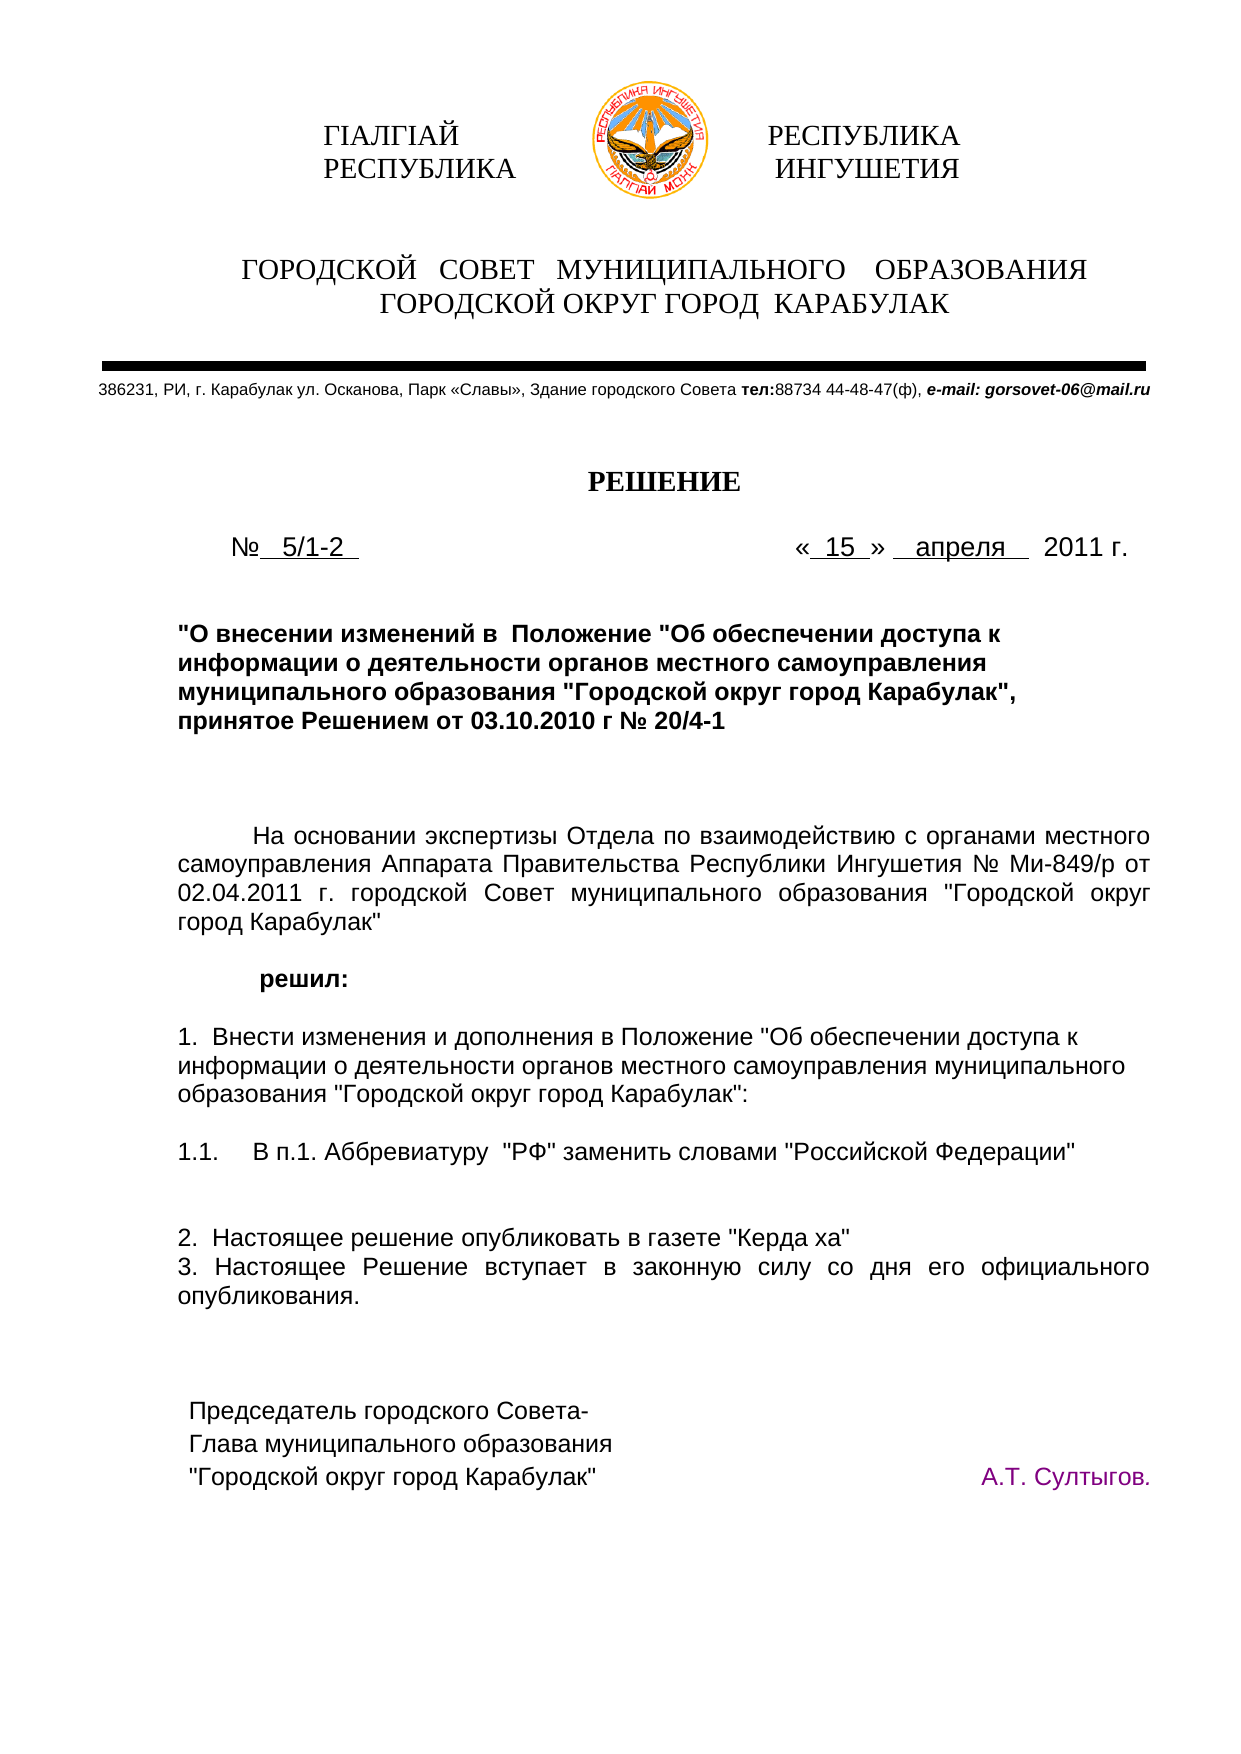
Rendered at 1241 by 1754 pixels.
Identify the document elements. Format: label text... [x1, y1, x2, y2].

table_header А.Т. Султыгов. [832, 1396, 1163, 1495]
text ГIАЛГIАЙ РЕСПУБЛИКА [177, 118, 571, 152]
text На основании экспертизы Отдела по взаимодействию с органами местного самоуправления Аппарата Правительства Республики Ингушетия № Ми-849/р от 02.04.2011 г. городской Совет муниципального образования "Городской округ город Карабулак" [177, 821, 1152, 936]
text РЕСПУБЛИКА ИНГУШЕТИЯ [730, 152, 1152, 185]
text принятое Решением от 03.10.2010 г № 20/4-1 [177, 706, 1152, 734]
table_header Председатель городского Совета- Глава муниципального образования "Городской округ город Карабулак" [177, 1396, 832, 1495]
text ГОРОДСКОЙ СОВЕТ МУНИЦИПАЛЬНОГО ОБРАЗОВАНИЯ ГОРОДСКОЙ ОКРУГ ГОРОД КАРАБУЛАК [177, 252, 1152, 319]
text "О внесении изменений в Положение "Об обеспечении доступа к информации о деятельности органов местного самоуправления муниципального образования "Городской округ город Карабулак", [177, 619, 1152, 706]
text 386231, РИ, г. Карабулак ул. Осканова, Парк «Славы», Здание городского Совета тел:88734 44-48-47(ф), e-mail: gorsovet-06@mail.ru [74, 380, 1152, 399]
text РЕШЕНИЕ [177, 464, 1152, 497]
list В п.1. Аббревиатуру "РФ" заменить словами "Российской Федерации" [177, 1137, 1152, 1166]
text 2. Настоящее решение опубликовать в газете "Керда ха" [177, 1223, 1152, 1252]
text 3. Настоящее Решение вступает в законную силу со дня его официального опубликования. [177, 1252, 1152, 1309]
text РЕСПУБЛИКА ИНГУШЕТИЯ [177, 152, 571, 185]
text 1. Внести изменения и дополнения в Положение "Об обеспечении доступа к информации о деятельности органов местного самоуправления муниципального образования "Городской округ город Карабулак": [177, 1022, 1152, 1108]
text решил: [177, 964, 1152, 993]
text ГIАЛГIАЙ РЕСПУБЛИКА [730, 118, 1152, 152]
text № 5/1-2 « 15 » апреля 2011 г. [177, 531, 1152, 562]
